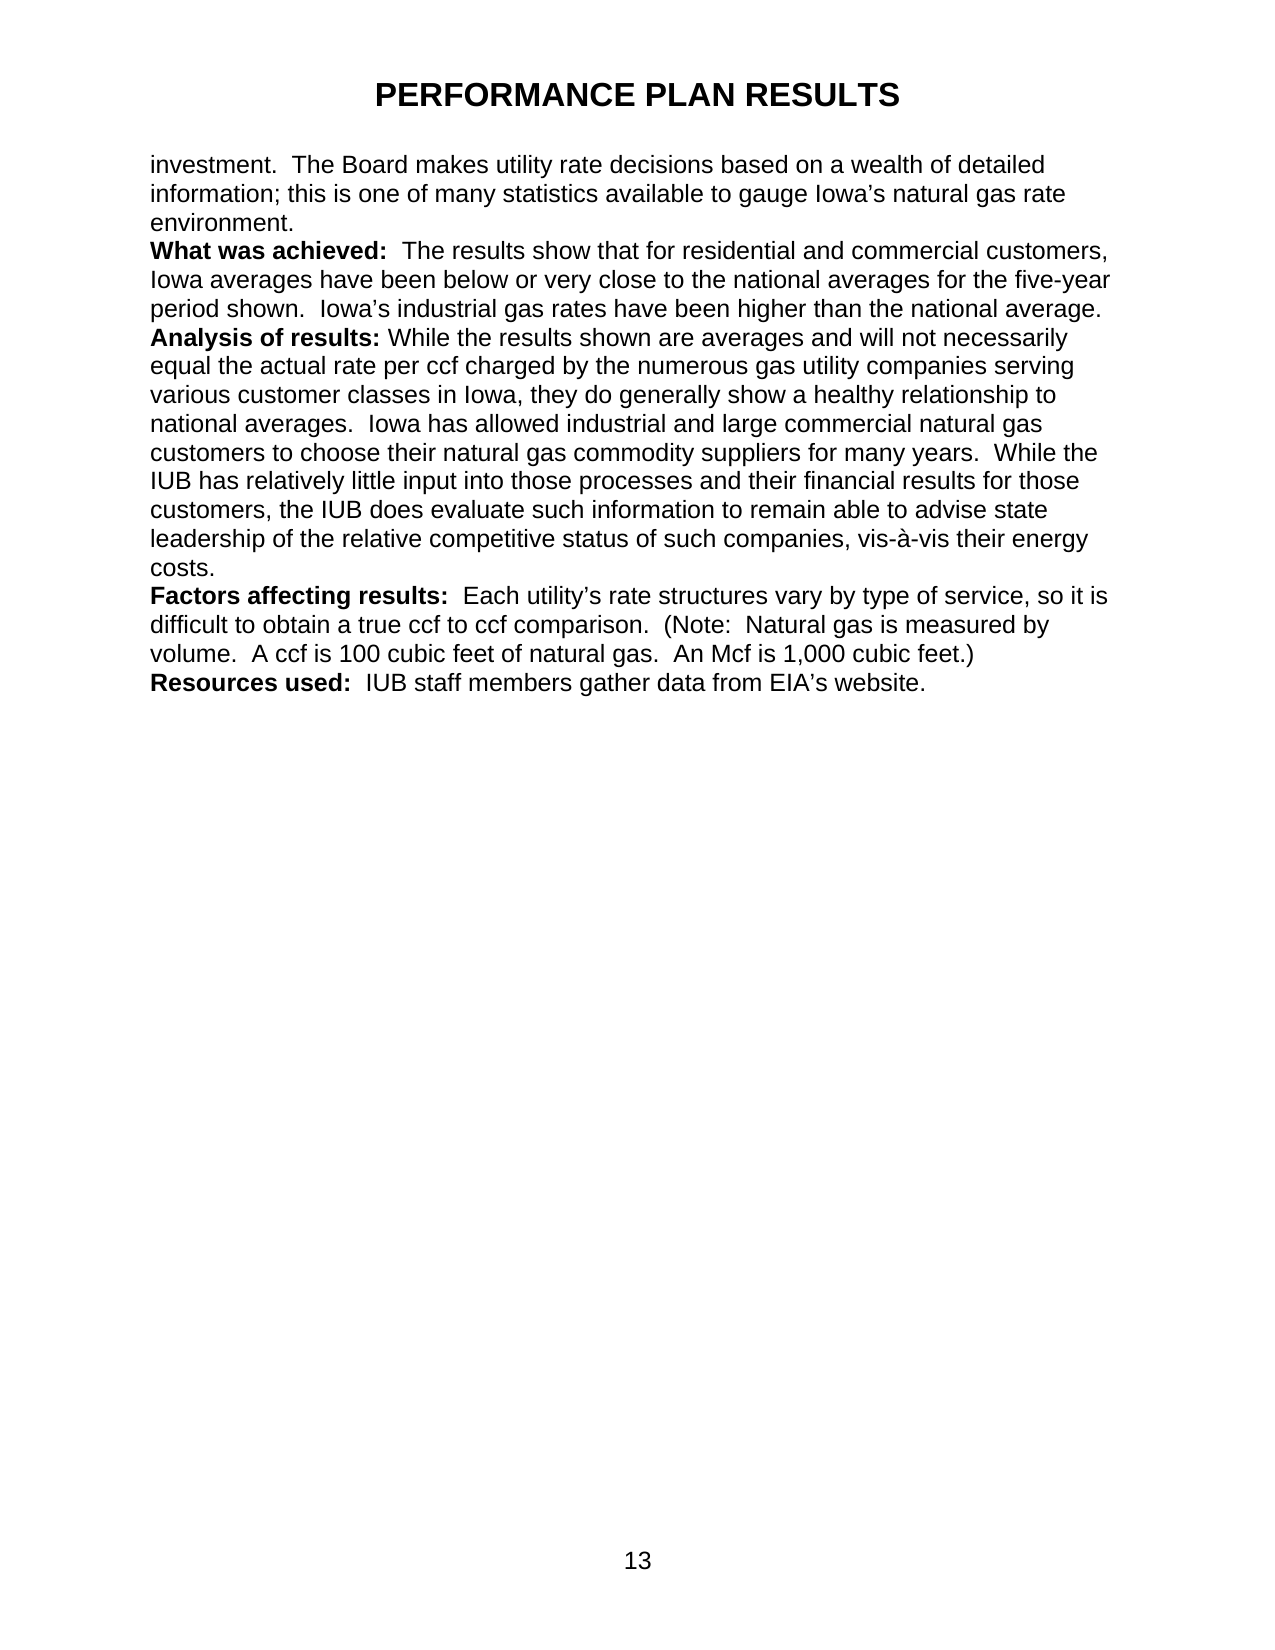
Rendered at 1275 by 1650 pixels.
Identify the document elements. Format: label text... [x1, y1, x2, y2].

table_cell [150, 150, 1125, 236]
table_cell Factors affecting results: Each utility’s rate structures vary by type of service, so it is difficult to obtain a true ccf to ccf comparison. (Note: Natural gas is measured by volume. A ccf is 100 cubic feet of natural gas. An Mcf is 1,000 cubic feet.) [150, 581, 1125, 667]
table_cell What was achieved: The results show that for residential and commercial customers, Iowa averages have been below or very close to the national averages for the five-year period shown. Iowa’s industrial gas rates have been higher than the national average. [150, 236, 1125, 322]
table_cell Resources used: IUB staff members gather data from EIA’s website. [150, 668, 1125, 696]
table_cell Analysis of results: While the results shown are averages and will not necessarily equal the actual rate per ccf charged by the numerous gas utility companies serving various customer classes in Iowa, they do generally show a healthy relationship to national averages. Iowa has allowed industrial and large commercial natural gas customers to choose their natural gas commodity suppliers for many years. While the IUB has relatively little input into those processes and their financial results for those customers, the IUB does evaluate such information to remain able to advise state leadership of the relative competitive status of such companies, vis-à-vis their energy costs. [150, 323, 1125, 581]
